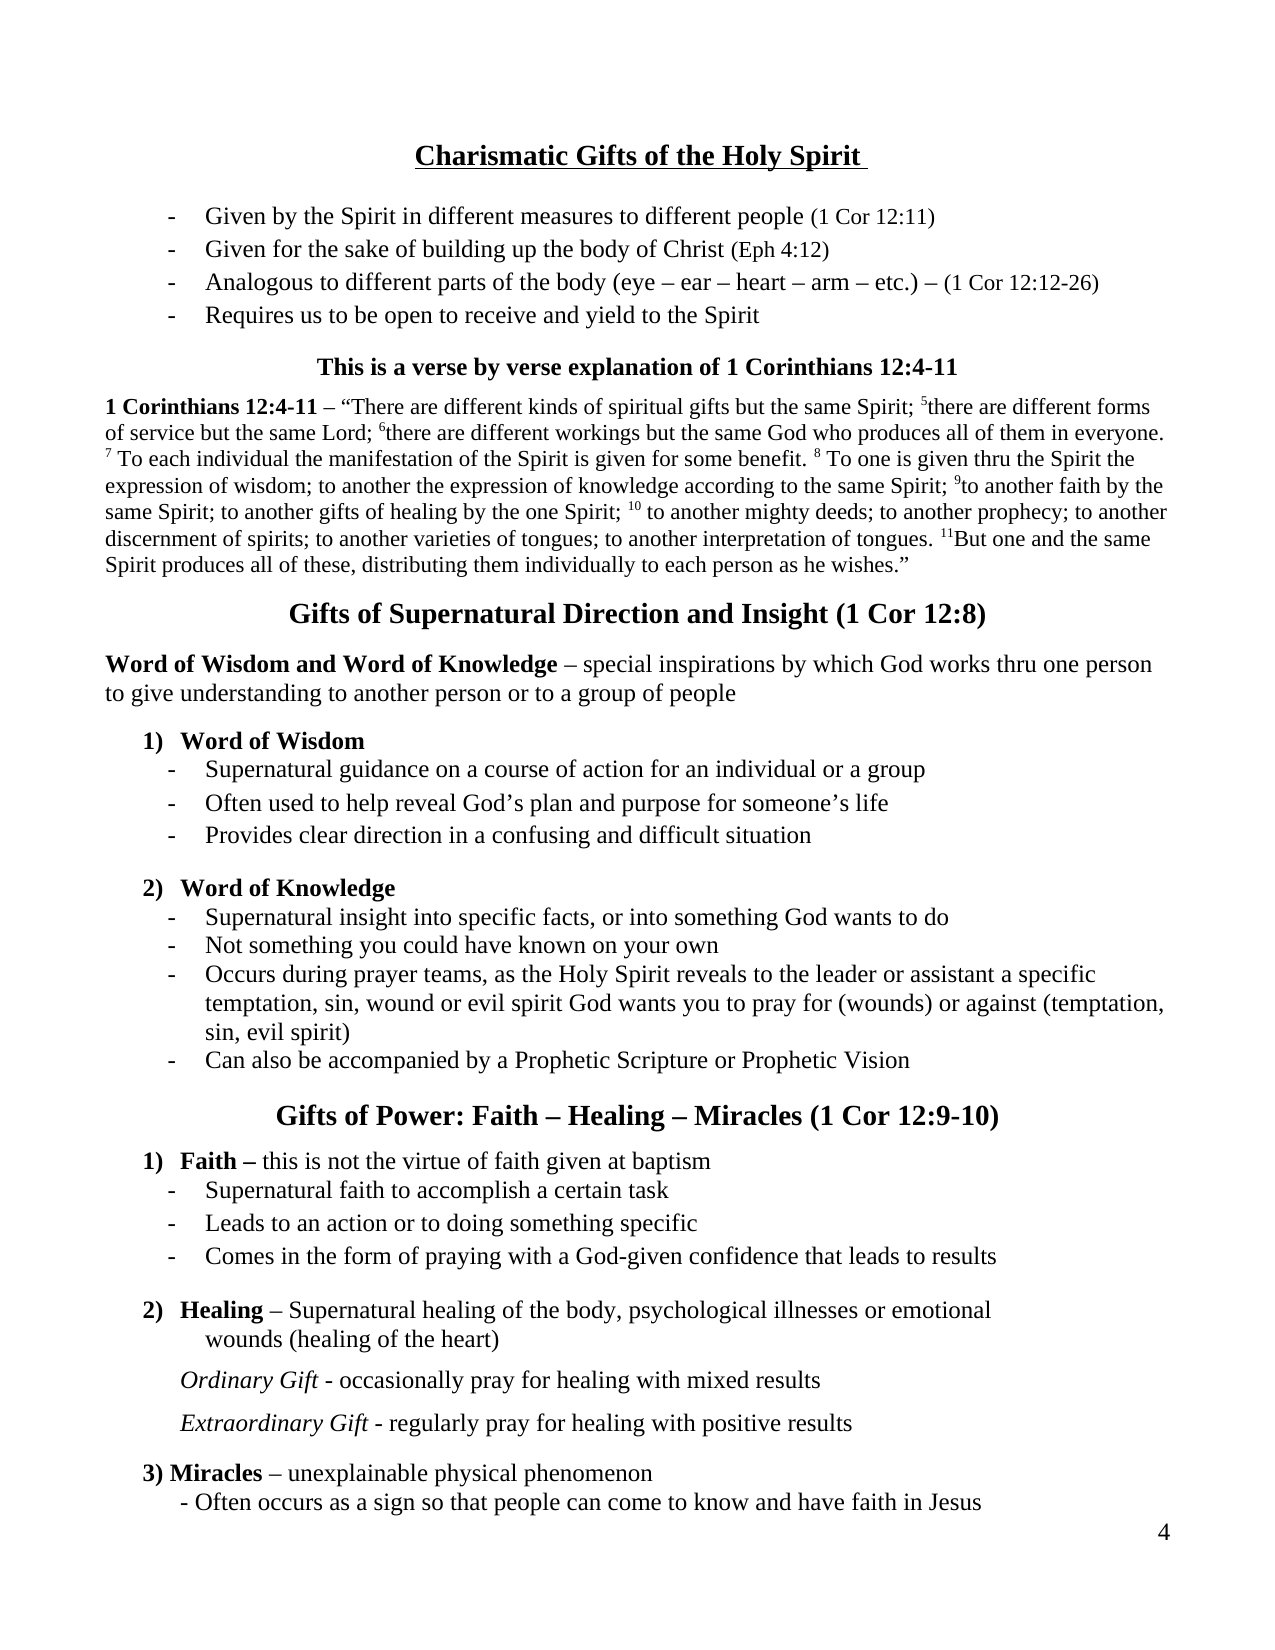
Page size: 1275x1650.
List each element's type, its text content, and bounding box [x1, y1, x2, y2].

list Supernatural insight into specific facts, or into something God wants to do [167, 902, 1170, 930]
list Occurs during prayer teams, as the Holy Spirit reveals to the leader or assistant a specific temptation, sin, wound or evil spirit God wants you to pray for (wounds) or against (temptation, sin, evil spirit) [167, 959, 1170, 1045]
list Analogous to different parts of the body (eye – ear – heart – arm – etc.) – (1 Cor 12:12-26) [167, 267, 1170, 296]
list Given for the sake of building up the body of Christ (Eph 4:12) [167, 234, 1170, 263]
list Requires us to be open to receive and yield to the Spirit [167, 300, 1170, 329]
subtitle Gifts of Power: Faith – Healing – Miracles (1 Cor 12:9-10) [105, 1098, 1170, 1132]
text 3) Miracles – unexplainable physical phenomenon [105, 1458, 1170, 1487]
text This is a verse by verse explanation of 1 Corinthians 12:4-11 [105, 352, 1170, 381]
text Charismatic Gifts of the Holy Spirit [105, 138, 1170, 172]
list Supernatural faith to accomplish a certain task [167, 1175, 1170, 1203]
list Can also be accompanied by a Prophetic Scripture or Prophetic Vision [167, 1045, 1170, 1074]
text Word of Wisdom and Word of Knowledge – special inspirations by which God works thru one person to give understanding to another person or to a group of people [105, 649, 1170, 707]
list Often used to help reveal God’s plan and purpose for someone’s life [167, 788, 1170, 816]
list Given by the Spirit in different measures to different people (1 Cor 12:11) [167, 201, 1170, 229]
list Not something you could have known on your own [167, 930, 1170, 959]
list Word of Wisdom [142, 726, 1170, 754]
text Extraordinary Gift - regularly pray for healing with positive results [105, 1408, 1170, 1437]
text 1 Corinthians 12:4-11 – “There are different kinds of spiritual gifts but the same Spirit; 5there are different forms of service but the same Lord; 6there are different workings but the same God who produces all of them in everyone. 7 To each individual the manifestation of the Spirit is given for some benefit. 8 To one is given thru the Spirit the expression of wisdom; to another the expression of knowledge according to the same Spirit; 9to another faith by the same Spirit; to another gifts of healing by the one Spirit; 10 to another mighty deeds; to another prophecy; to another discernment of spirits; to another varieties of tongues; to another interpretation of tongues. 11But one and the same Spirit produces all of these, distributing them individually to each person as he wishes.” [105, 393, 1170, 577]
list Healing – Supernatural healing of the body, psychological illnesses or emotional [142, 1295, 1170, 1324]
list Word of Knowledge [142, 873, 1170, 902]
list Faith – this is not the virtue of faith given at baptism [142, 1146, 1170, 1175]
text - Often occurs as a sign so that people can come to know and have faith in Jesus [180, 1487, 1170, 1516]
list Leads to an action or to doing something specific [167, 1208, 1170, 1237]
text wounds (healing of the heart) [105, 1324, 1170, 1353]
text Ordinary Gift - occasionally pray for healing with mixed results [105, 1365, 1170, 1394]
list Comes in the form of praying with a God-given confidence that leads to results [167, 1241, 1170, 1269]
list Supernatural guidance on a course of action for an individual or a group [167, 754, 1170, 783]
list Provides clear direction in a confusing and difficult situation [167, 821, 1170, 849]
text Gifts of Supernatural Direction and Insight (1 Cor 12:8) [105, 596, 1170, 630]
